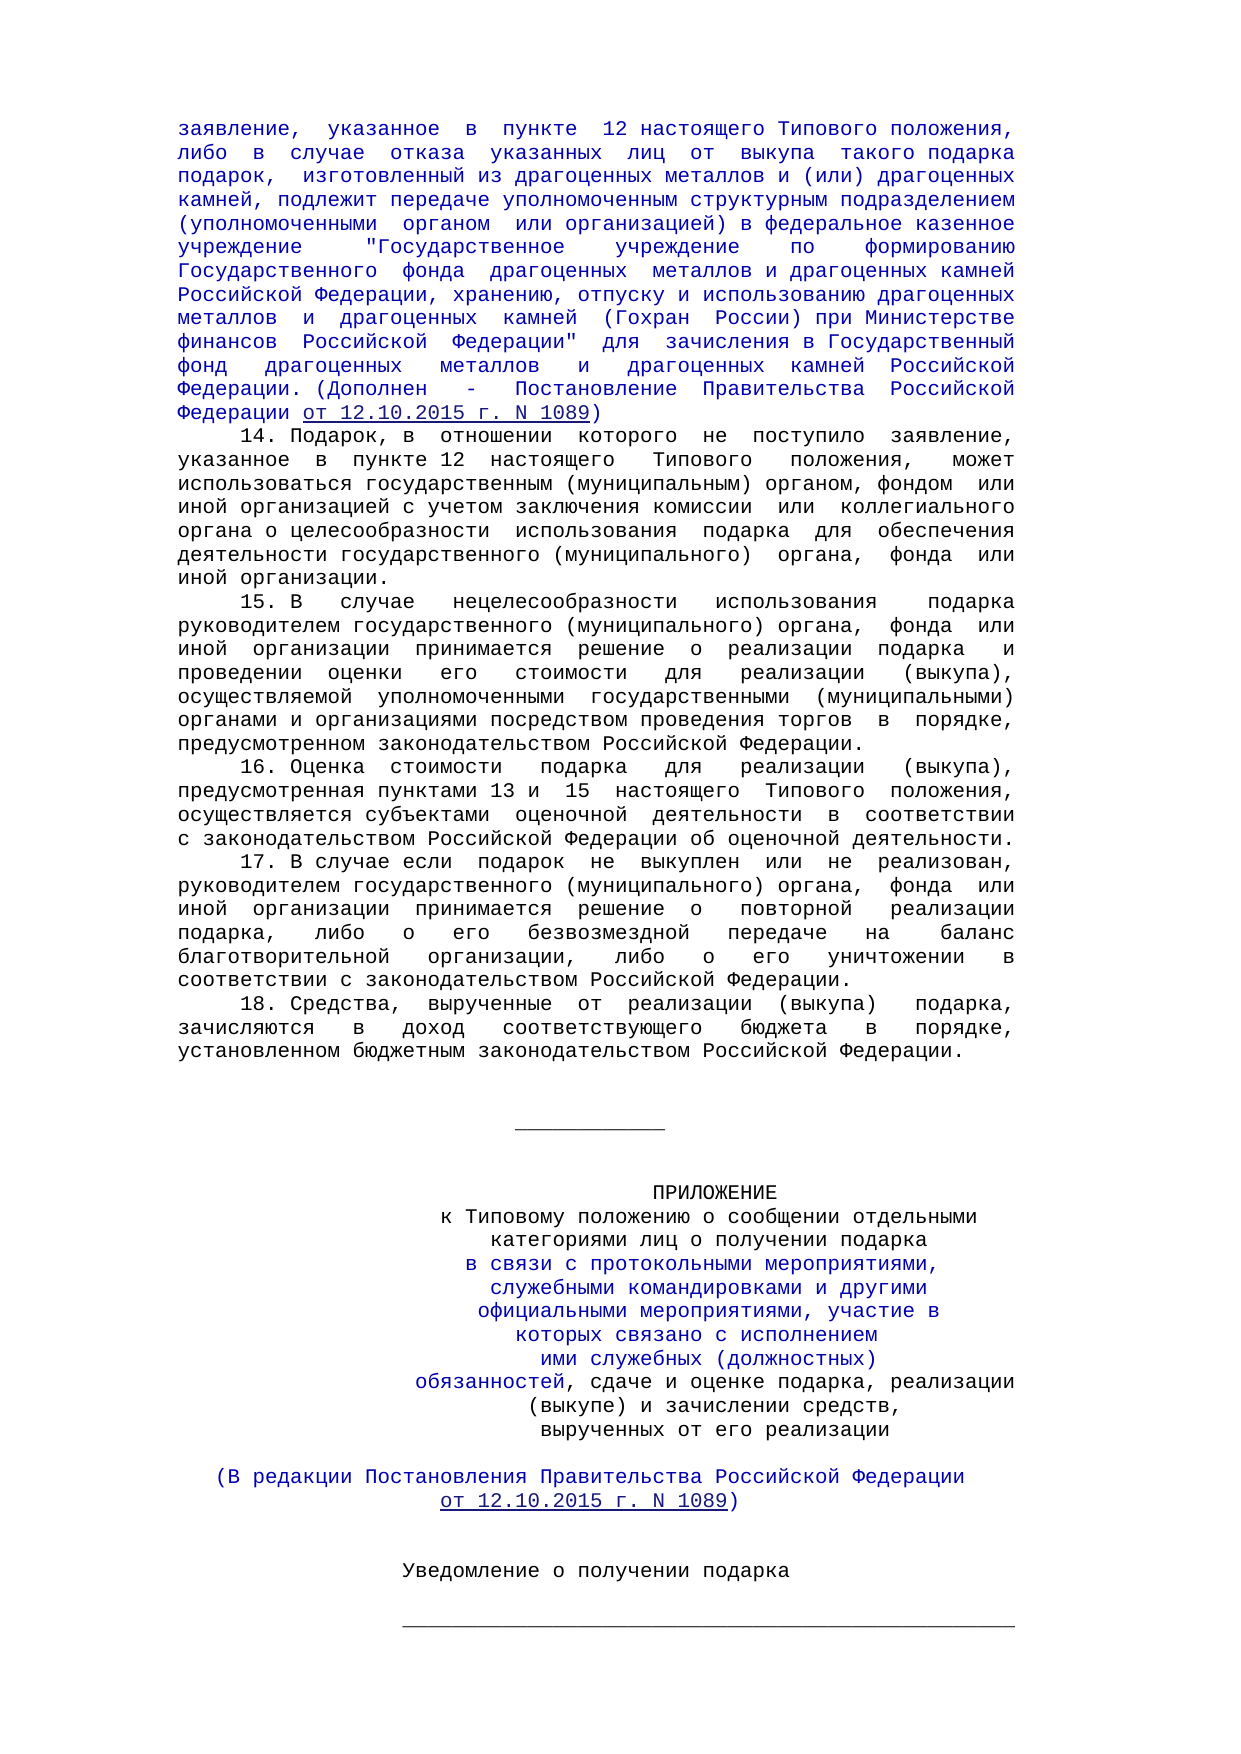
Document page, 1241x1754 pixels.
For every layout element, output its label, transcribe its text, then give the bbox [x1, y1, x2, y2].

text категориями лиц о получении подарка [177, 1229, 1152, 1253]
text вырученных от его реализации [177, 1419, 1152, 1442]
text в связи с протокольными мероприятиями, [177, 1253, 1152, 1277]
text 15. В случае нецелесообразности использования подарка [177, 591, 1152, 615]
text с законодательством Российской Федерации об оценочной деятельности. [177, 827, 1152, 851]
text которых связано с исполнением [177, 1324, 1152, 1348]
text финансов Российской Федерации" для зачисления в Государственный [177, 331, 1152, 354]
text использоваться государственным (муниципальным) органом, фондом или [177, 473, 1152, 496]
text иной организации. [177, 567, 1152, 591]
text зачисляются в доход соответствующего бюджета в порядке, [177, 1017, 1152, 1040]
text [177, 1608, 1152, 1631]
text фонд драгоценных металлов и драгоценных камней Российской [177, 354, 1152, 378]
text либо в случае отказа указанных лиц от выкупа такого подарка [177, 142, 1152, 165]
text учреждение "Государственное учреждение по формированию [177, 236, 1152, 260]
text иной организацией с учетом заключения комиссии или коллегиального [177, 496, 1152, 520]
text (В редакции Постановления Правительства Российской Федерации [177, 1466, 1152, 1489]
text 18. Средства, вырученные от реализации (выкупа) подарка, [177, 993, 1152, 1017]
text камней, подлежит передаче уполномоченным структурным подразделением [177, 189, 1152, 213]
text иной организации принимается решение о повторной реализации [177, 898, 1152, 922]
text органами и организациями посредством проведения торгов в порядке, [177, 709, 1152, 733]
text ПРИЛОЖЕНИЕ [177, 1182, 1152, 1206]
text иной организации принимается решение о реализации подарка и [177, 638, 1152, 662]
text Российской Федерации, хранению, отпуску и использованию драгоценных [177, 284, 1152, 307]
text подарка, либо о его безвозмездной передаче на баланс [177, 922, 1152, 946]
text металлов и драгоценных камней (Гохран России) при Министерстве [177, 307, 1152, 331]
text проведении оценки его стоимости для реализации (выкупа), [177, 662, 1152, 686]
text Уведомление о получении подарка [177, 1561, 1152, 1584]
text Государственного фонда драгоценных металлов и драгоценных камней [177, 260, 1152, 284]
text руководителем государственного (муниципального) органа, фонда или [177, 875, 1152, 898]
text 16. Оценка стоимости подарка для реализации (выкупа), [177, 757, 1152, 780]
text благотворительной организации, либо о его уничтожении в [177, 946, 1152, 969]
text осуществляется субъектами оценочной деятельности в соответствии [177, 804, 1152, 827]
text (уполномоченными органом или организацией) в федеральное казенное [177, 213, 1152, 236]
text Федерации. (Дополнен - Постановление Правительства Российской [177, 378, 1152, 402]
text служебными командировками и другими [177, 1277, 1152, 1300]
text соответствии с законодательством Российской Федерации. [177, 969, 1152, 993]
text ____________ [177, 1111, 1152, 1135]
text деятельности государственного (муниципального) органа, фонда или [177, 544, 1152, 567]
text предусмотренном законодательством Российской Федерации. [177, 733, 1152, 757]
text заявление, указанное в пункте 12 настоящего Типового положения, [177, 118, 1152, 142]
text обязанностей, сдаче и оценке подарка, реализации [177, 1371, 1152, 1395]
text (выкупе) и зачислении средств, [177, 1395, 1152, 1419]
text органа о целесообразности использования подарка для обеспечения [177, 520, 1152, 544]
text указанное в пункте 12 настоящего Типового положения, может [177, 449, 1152, 473]
text предусмотренная пунктами 13 и 15 настоящего Типового положения, [177, 780, 1152, 804]
text Федерации от 12.10.2015 г. N 1089) [177, 402, 1152, 426]
text установленном бюджетным законодательством Российской Федерации. [177, 1040, 1152, 1064]
text руководителем государственного (муниципального) органа, фонда или [177, 615, 1152, 638]
text ими служебных (должностных) [177, 1348, 1152, 1371]
text к Типовому положению о сообщении отдельными [177, 1206, 1152, 1229]
text официальными мероприятиями, участие в [177, 1300, 1152, 1324]
text подарок, изготовленный из драгоценных металлов и (или) драгоценных [177, 165, 1152, 189]
text 14. Подарок, в отношении которого не поступило заявление, [177, 426, 1152, 449]
text 17. В случае если подарок не выкуплен или не реализован, [177, 851, 1152, 875]
text осуществляемой уполномоченными государственными (муниципальными) [177, 686, 1152, 709]
text от 12.10.2015 г. N 1089) [177, 1489, 1152, 1513]
